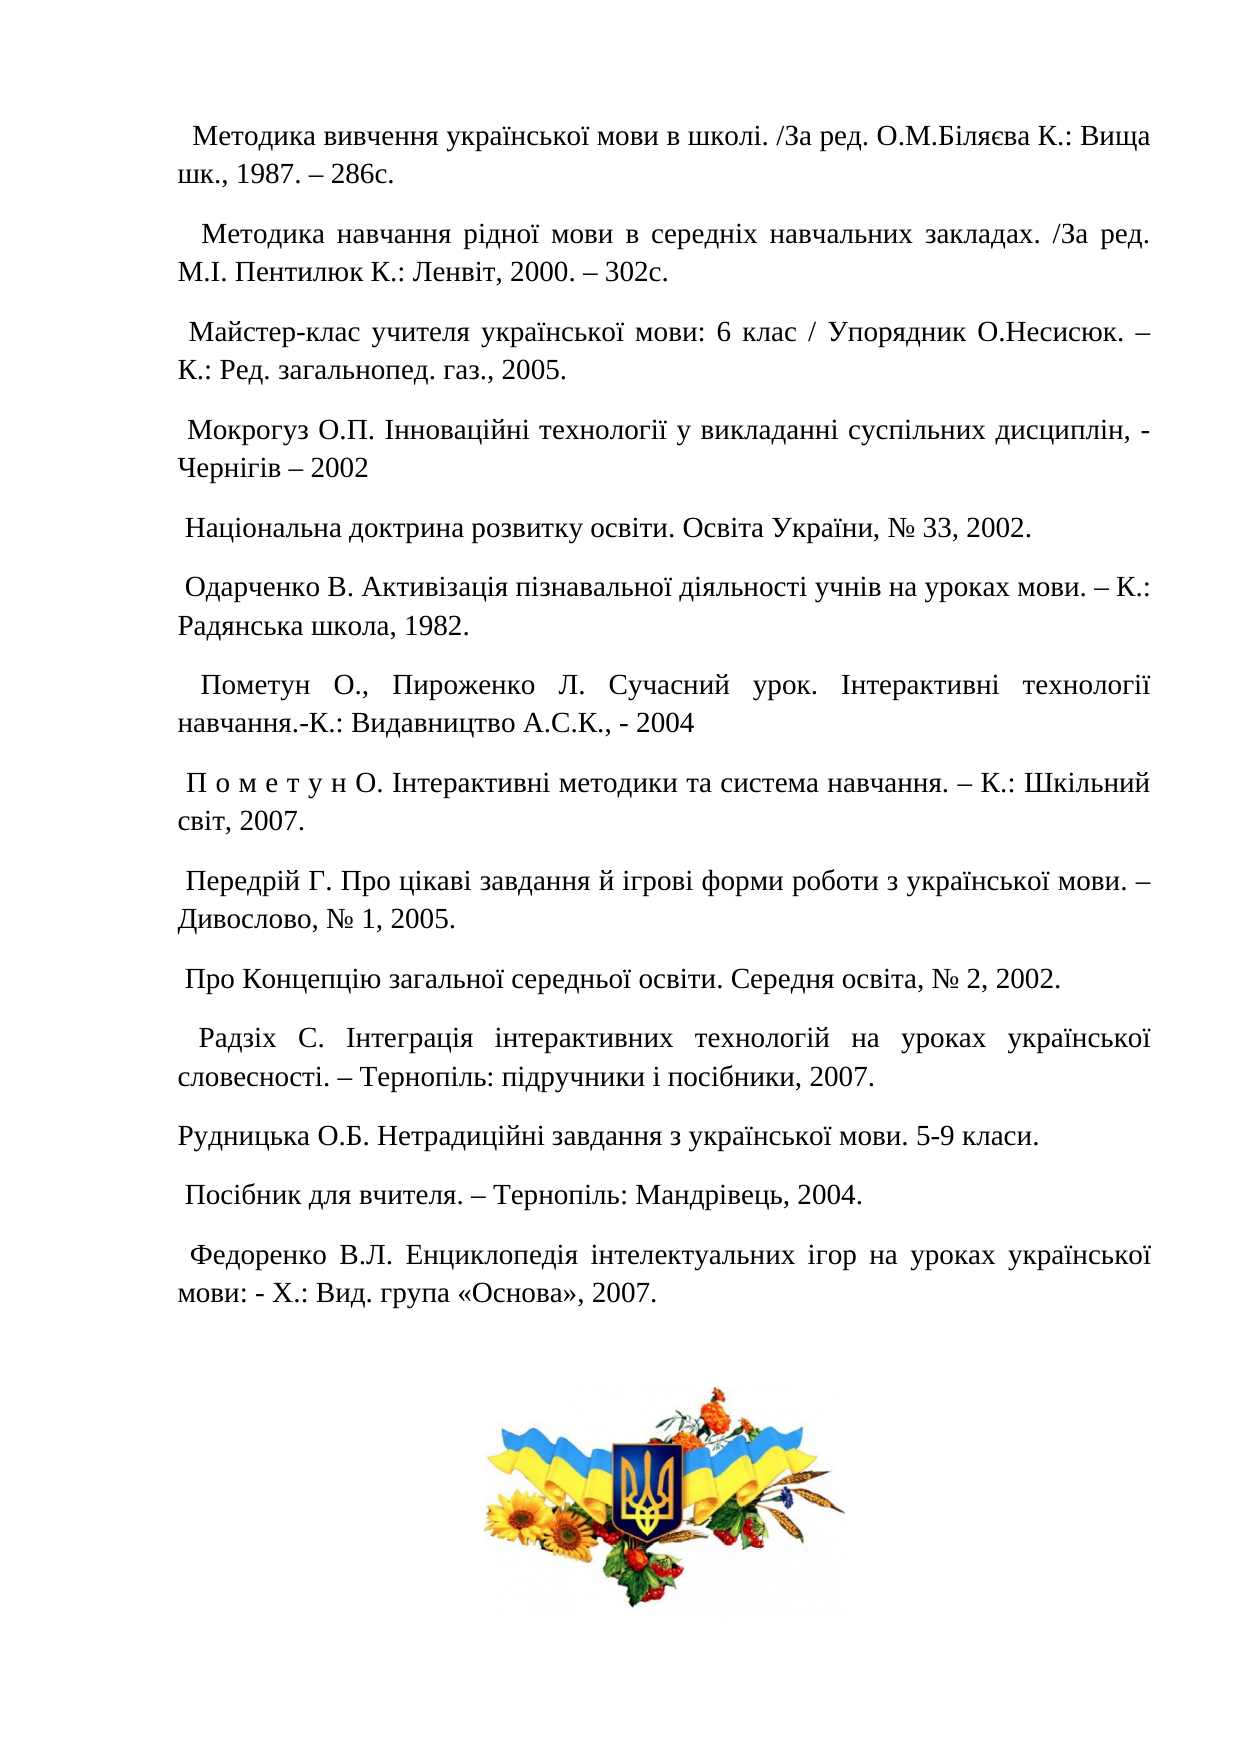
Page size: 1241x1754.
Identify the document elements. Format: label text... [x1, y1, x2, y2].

picture [484, 1387, 845, 1621]
text Мокрогуз О.П. Інноваційні технології у викладанні суспільних дисциплін, - Чернігів – 2002 [177, 412, 1152, 484]
text Радзіх С. Інтеграція інтерактивних технологій на уроках української словесності. – Тернопіль: підручники і посібники, 2007. [177, 1020, 1152, 1092]
text Пометун О., Пироженко Л. Сучасний урок. Інтерактивні технології навчання.-К.: Видавництво А.С.К., - 2004 [177, 667, 1152, 739]
text Національна доктрина розвитку освіти. Освіта України, № 33, 2002. [177, 510, 1152, 543]
text Про Концепцію загальної середньої освіти. Середня освіта, № 2, 2002. [177, 961, 1152, 994]
text Передрій Г. Про цікаві завдання й ігрові форми роботи з української мови. –Дивослово, № 1, 2005. [177, 863, 1152, 935]
text Федоренко В.Л. Енциклопедія інтелектуальних ігор на уроках української мови: - Х.: Вид. група «Основа», 2007. [177, 1237, 1152, 1309]
text Майстер-клас учителя української мови: 6 клас / Упорядник О.Несисюк. – К.: Ред. загальнопед. газ., 2005. [177, 314, 1152, 386]
text П о м е т у н О. Інтерактивні методики та система навчання. – К.: Шкільний світ, 2007. [177, 765, 1152, 837]
text Методика навчання рідної мови в середніх навчальних закладах. /За ред. М.І. Пентилюк К.: Ленвіт, 2000. – 302с. [177, 216, 1152, 288]
text Одарченко В. Активізація пізнавальної діяльності учнів на уроках мови. – К.: Радянська школа, 1982. [177, 569, 1152, 641]
text Методика вивчення української мови в школі. /За ред. О.М.Біляєва К.: Вища шк., 1987. – 286с. [177, 118, 1152, 190]
text Рудницька О.Б. Нетрадиційні завдання з української мови. 5-9 класи. [177, 1118, 1152, 1152]
text Посібник для вчителя. – Тернопіль: Мандрівець, 2004. [177, 1177, 1152, 1211]
